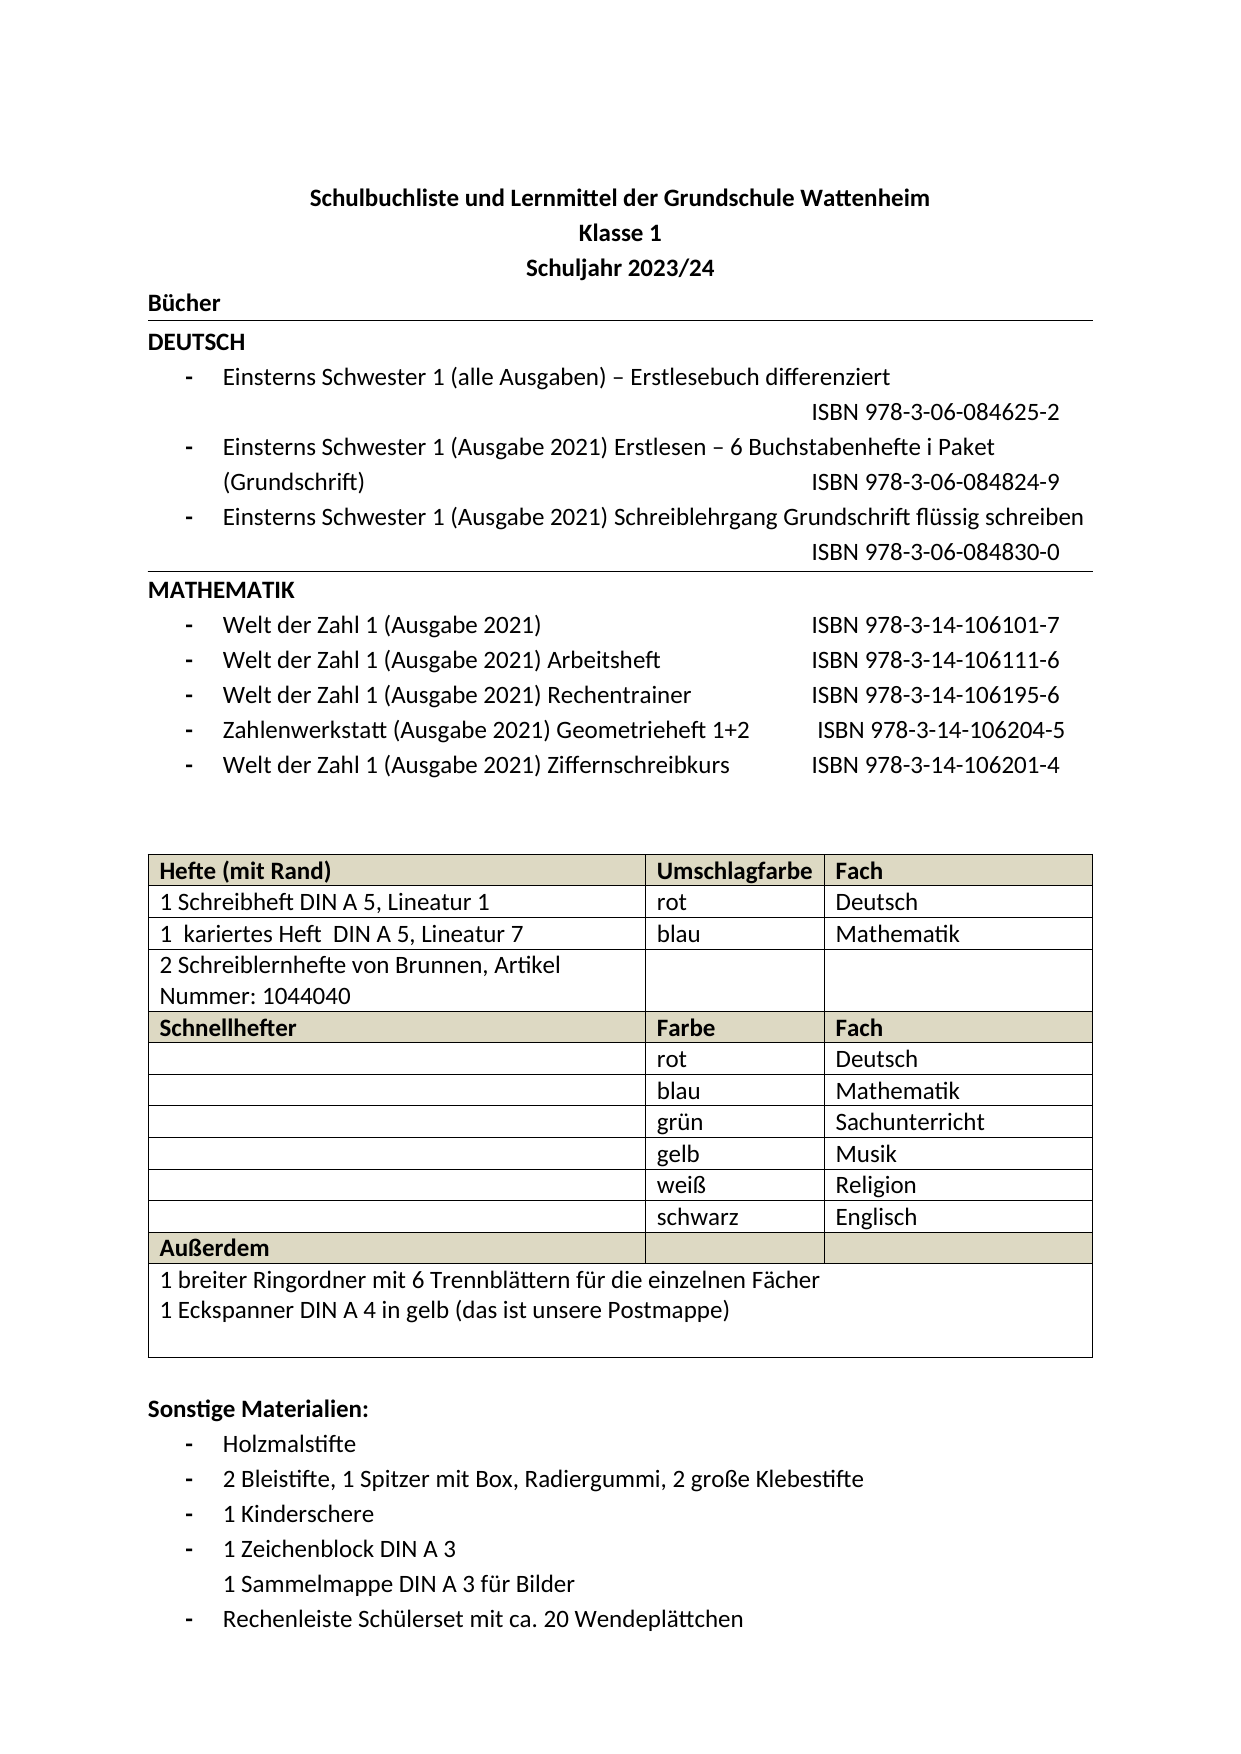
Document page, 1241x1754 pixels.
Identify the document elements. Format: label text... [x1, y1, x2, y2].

table_cell Deutsch [825, 1043, 1092, 1074]
table_cell rot [646, 1043, 824, 1074]
text Bücher [148, 288, 1093, 320]
list Welt der Zahl 1 (Ausgabe 2021) Arbeitsheft ISBN 978-3-14-106111-6 [185, 644, 1093, 674]
table_cell [646, 950, 824, 1011]
table_cell [149, 1106, 645, 1137]
table_header Fach [825, 855, 1092, 885]
list 2 Bleistifte, 1 Spitzer mit Box, Radiergummi, 2 große Klebestifte [185, 1463, 1093, 1493]
table_cell Farbe [646, 1012, 824, 1042]
table_cell blau [646, 1075, 824, 1105]
list Einsterns Schwester 1 (Ausgabe 2021) Erstlesen – 6 Buchstabenhefte i Paket (Grundschrift) ISBN 978-3-06-084824-9 [185, 431, 1093, 496]
list Holzmalstifte [185, 1428, 1093, 1458]
list Zahlenwerkstatt (Ausgabe 2021) Geometrieheft 1+2 ISBN 978-3-14-106204-5 [185, 714, 1093, 744]
table_cell Mathematik [825, 918, 1092, 948]
table_cell 1 kariertes Heft DIN A 5, Lineatur 7 [149, 918, 645, 948]
text Sonstige Materialien: [148, 1393, 1093, 1423]
list 1 Zeichenblock DIN A 3 1 Sammelmappe DIN A 3 für Bilder [185, 1533, 1093, 1598]
table_cell blau [646, 918, 824, 948]
table_cell gelb [646, 1138, 824, 1168]
table_cell Schnellhefter [149, 1012, 645, 1042]
text Schulbuchliste und Lernmittel der Grundschule Wattenheim [148, 183, 1093, 213]
table_cell [825, 950, 1092, 1011]
table_cell rot [646, 886, 824, 917]
table_cell [149, 1075, 645, 1105]
table_cell Mathematik [825, 1075, 1092, 1105]
table_cell 1 breiter Ringordner mit 6 Trennblättern für die einzelnen Fächer 1 Eckspanner DIN A 4 in gelb (das ist unsere Postmappe) [149, 1264, 1092, 1357]
table_cell Musik [825, 1138, 1092, 1168]
table_cell [825, 1233, 1092, 1263]
text DEUTSCH [148, 326, 1093, 356]
table_cell Deutsch [825, 886, 1092, 917]
table_cell schwarz [646, 1201, 824, 1232]
table_cell Religion [825, 1170, 1092, 1200]
table_cell [149, 1138, 645, 1168]
table_cell grün [646, 1106, 824, 1137]
list Einsterns Schwester 1 (Ausgabe 2021) Schreiblehrgang Grundschrift flüssig schreiben [185, 501, 1093, 531]
list Welt der Zahl 1 (Ausgabe 2021) Rechentrainer ISBN 978-3-14-106195-6 [185, 679, 1093, 709]
list ISBN 978-3-06-084625-2 [811, 396, 1093, 426]
table_cell 2 Schreiblernhefte von Brunnen, Artikel Nummer: 1044040 [149, 950, 645, 1011]
table_header Umschlagfarbe [646, 855, 824, 885]
table_cell Englisch [825, 1201, 1092, 1232]
list Welt der Zahl 1 (Ausgabe 2021) ISBN 978-3-14-106101-7 [185, 609, 1093, 639]
table_cell weiß [646, 1170, 824, 1200]
text Schuljahr 2023/24 [148, 253, 1093, 283]
table_cell Fach [825, 1012, 1092, 1042]
table_cell Außerdem [149, 1233, 645, 1263]
list 1 Kinderschere [185, 1498, 1093, 1528]
table_cell [149, 1201, 645, 1232]
table_cell Sachunterricht [825, 1106, 1092, 1137]
table_cell 1 Schreibheft DIN A 5, Lineatur 1 [149, 886, 645, 917]
table_cell [646, 1233, 824, 1263]
table_cell [149, 1043, 645, 1074]
list Rechenleiste Schülerset mit ca. 20 Wendeplättchen [185, 1603, 1093, 1633]
text MATHEMATIK [148, 572, 1093, 604]
list ISBN 978-3-06-084830-0 [811, 536, 1093, 566]
table_cell [149, 1170, 645, 1200]
text Klasse 1 [148, 218, 1093, 248]
list Einsterns Schwester 1 (alle Ausgaben) – Erstlesebuch differenziert [185, 361, 1093, 391]
table_header Hefte (mit Rand) [149, 855, 645, 885]
list Welt der Zahl 1 (Ausgabe 2021) Ziffernschreibkurs ISBN 978-3-14-106201-4 [185, 749, 1093, 814]
